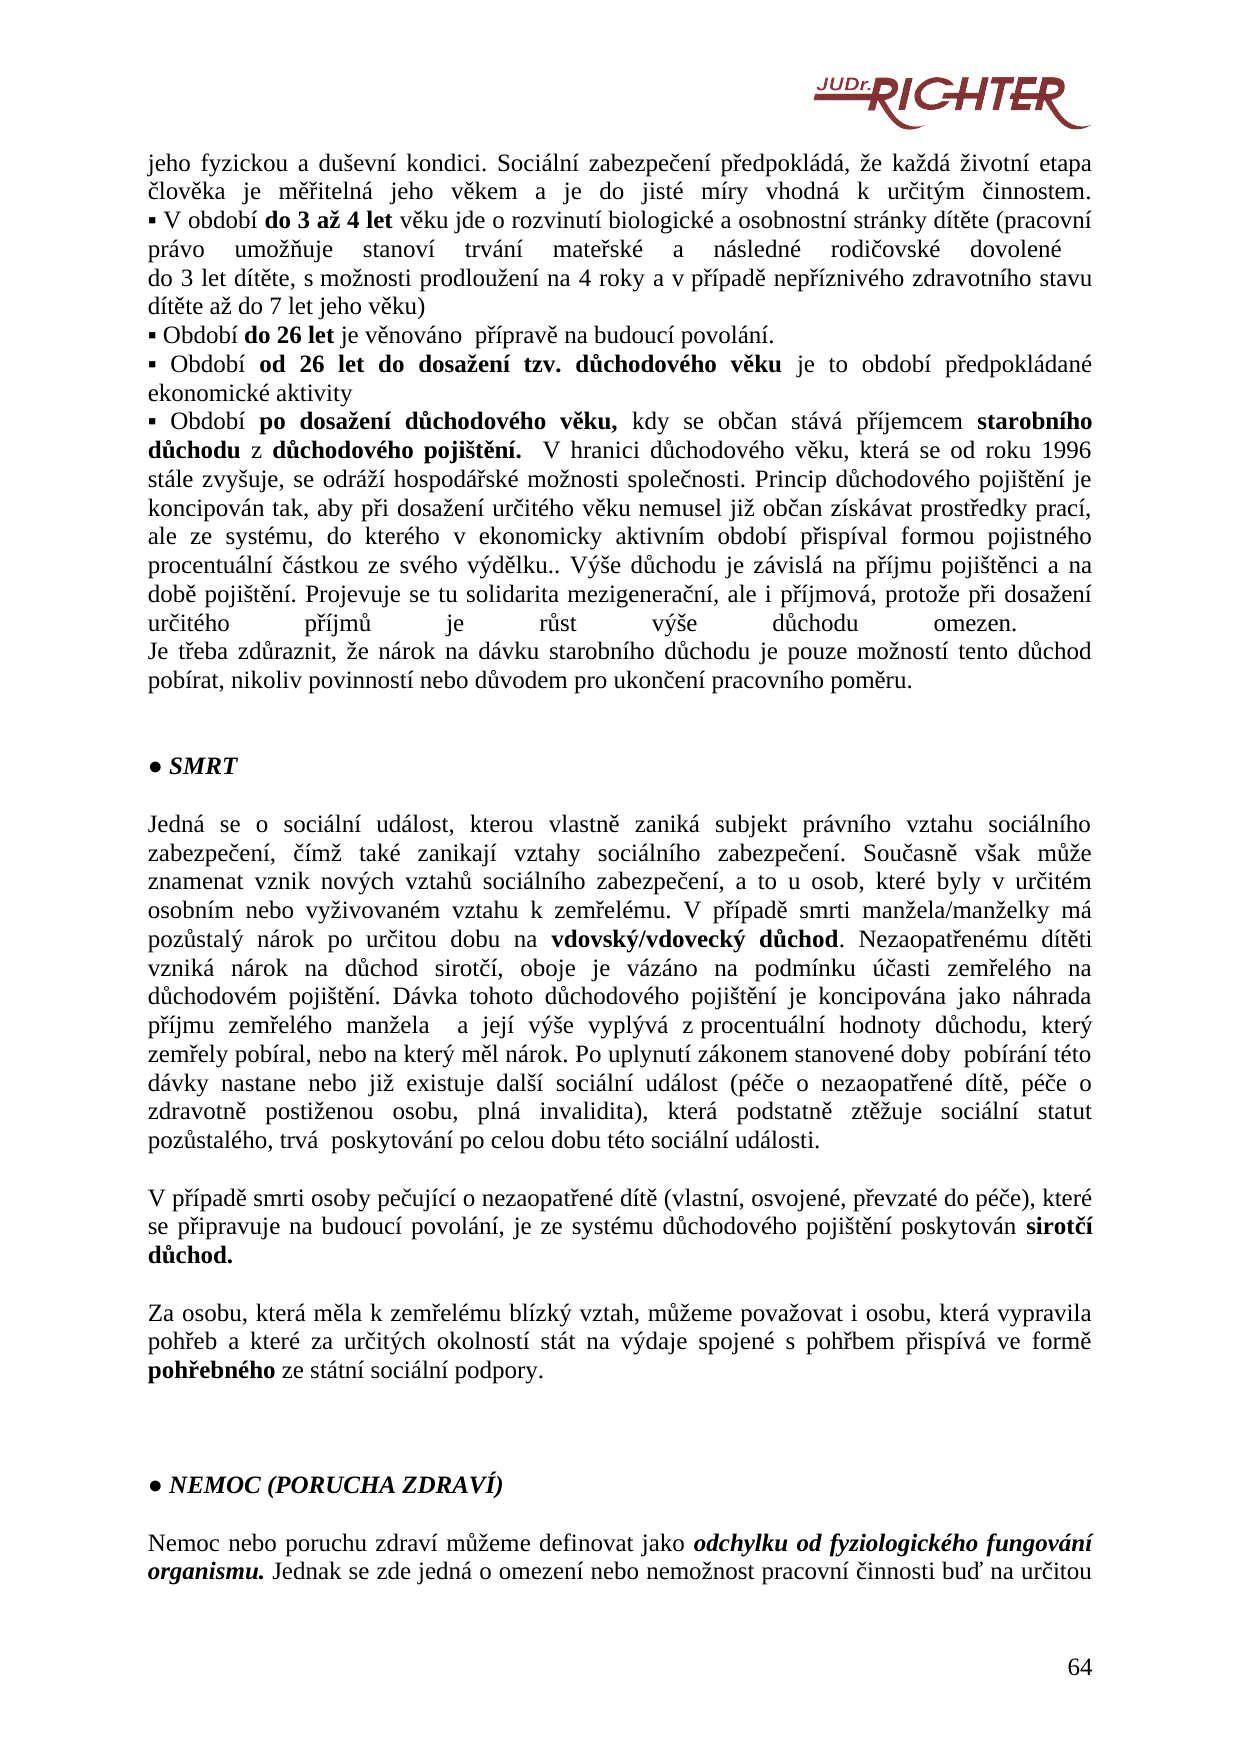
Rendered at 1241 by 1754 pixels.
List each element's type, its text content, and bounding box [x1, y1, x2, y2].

text ● SMRT [148, 723, 1093, 780]
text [148, 1528, 1093, 1585]
text ● NEMOC (PORUCHA ZDRAVÍ) [148, 1441, 1093, 1499]
text Jedná se o sociální událost, kterou vlastně zaniká subjekt právního vztahu sociálního zabezpečení, čímž také zanikají vztahy sociálního zabezpečení. Současně však může znamenat vznik nových vztahů sociálního zabezpečení, a to u osob, které byly v určitém osobním nebo vyživovaném vztahu k zemřelému. V případě smrti manžela/manželky má pozůstalý nárok po určitou dobu na vdovský/vdovecký důchod. Nezaopatřenému dítěti vzniká nárok na důchod sirotčí, oboje je vázáno na podmínku účasti zemřelého na důchodovém pojištění. Dávka tohoto důchodového pojištění je koncipována jako náhrada příjmu zemřelého manžela a její výše vyplývá z procentuální hodnoty důchodu, který zemřely pobíral, nebo na který měl nárok. Po uplynutí zákonem stanovené doby pobírání této dávky nastane nebo již existuje další sociální událost (péče o nezaopatřené dítě, péče o zdravotně postiženou osobu, plná invalidita), která podstatně ztěžuje sociální statut pozůstalého, trvá poskytování po celou dobu této sociální události. [148, 809, 1093, 1154]
text ▪ Období od 26 let do dosažení tzv. důchodového věku je to období předpokládané ekonomické aktivity [148, 349, 1093, 406]
text Za osobu, která měla k zemřelému blízký vztah, můžeme považovat i osobu, která vypravila pohřeb a které za určitých okolností stát na výdaje spojené s pohřbem přispívá ve formě pohřebného ze státní sociální podpory. [148, 1269, 1093, 1384]
text ▪ Období po dosažení důchodového věku, kdy se občan stává příjemcem starobního důchodu z důchodového pojištění. V hranici důchodového věku, která se od roku 1996 stále zvyšuje, se odráží hospodářské možnosti společnosti. Princip důchodového pojištění je koncipován tak, aby při dosažení určitého věku nemusel již občan získávat prostředky prací, ale ze systému, do kterého v ekonomicky aktivním období přispíval formou pojistného procentuální částkou ze svého výdělku.. Výše důchodu je závislá na příjmu pojištěnci a na době pojištění. Projevuje se tu solidarita mezigenerační, ale i příjmová, protože při dosažení určitého příjmů je růst výše důchodu omezen. Je třeba zdůraznit, že nárok na dávku starobního důchodu je pouze možností tento důchod pobírat, nikoliv povinností nebo důvodem pro ukončení pracovního poměru. [148, 406, 1093, 694]
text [148, 148, 1093, 320]
picture [813, 73, 1093, 130]
text ▪ Období do 26 let je věnováno přípravě na budoucí povolání. [148, 320, 1093, 349]
text V případě smrti osoby pečující o nezaopatřené dítě (vlastní, osvojené, převzaté do péče), které se připravuje na budoucí povolání, je ze systému důchodového pojištění poskytován sirotčí důchod. [148, 1183, 1093, 1269]
